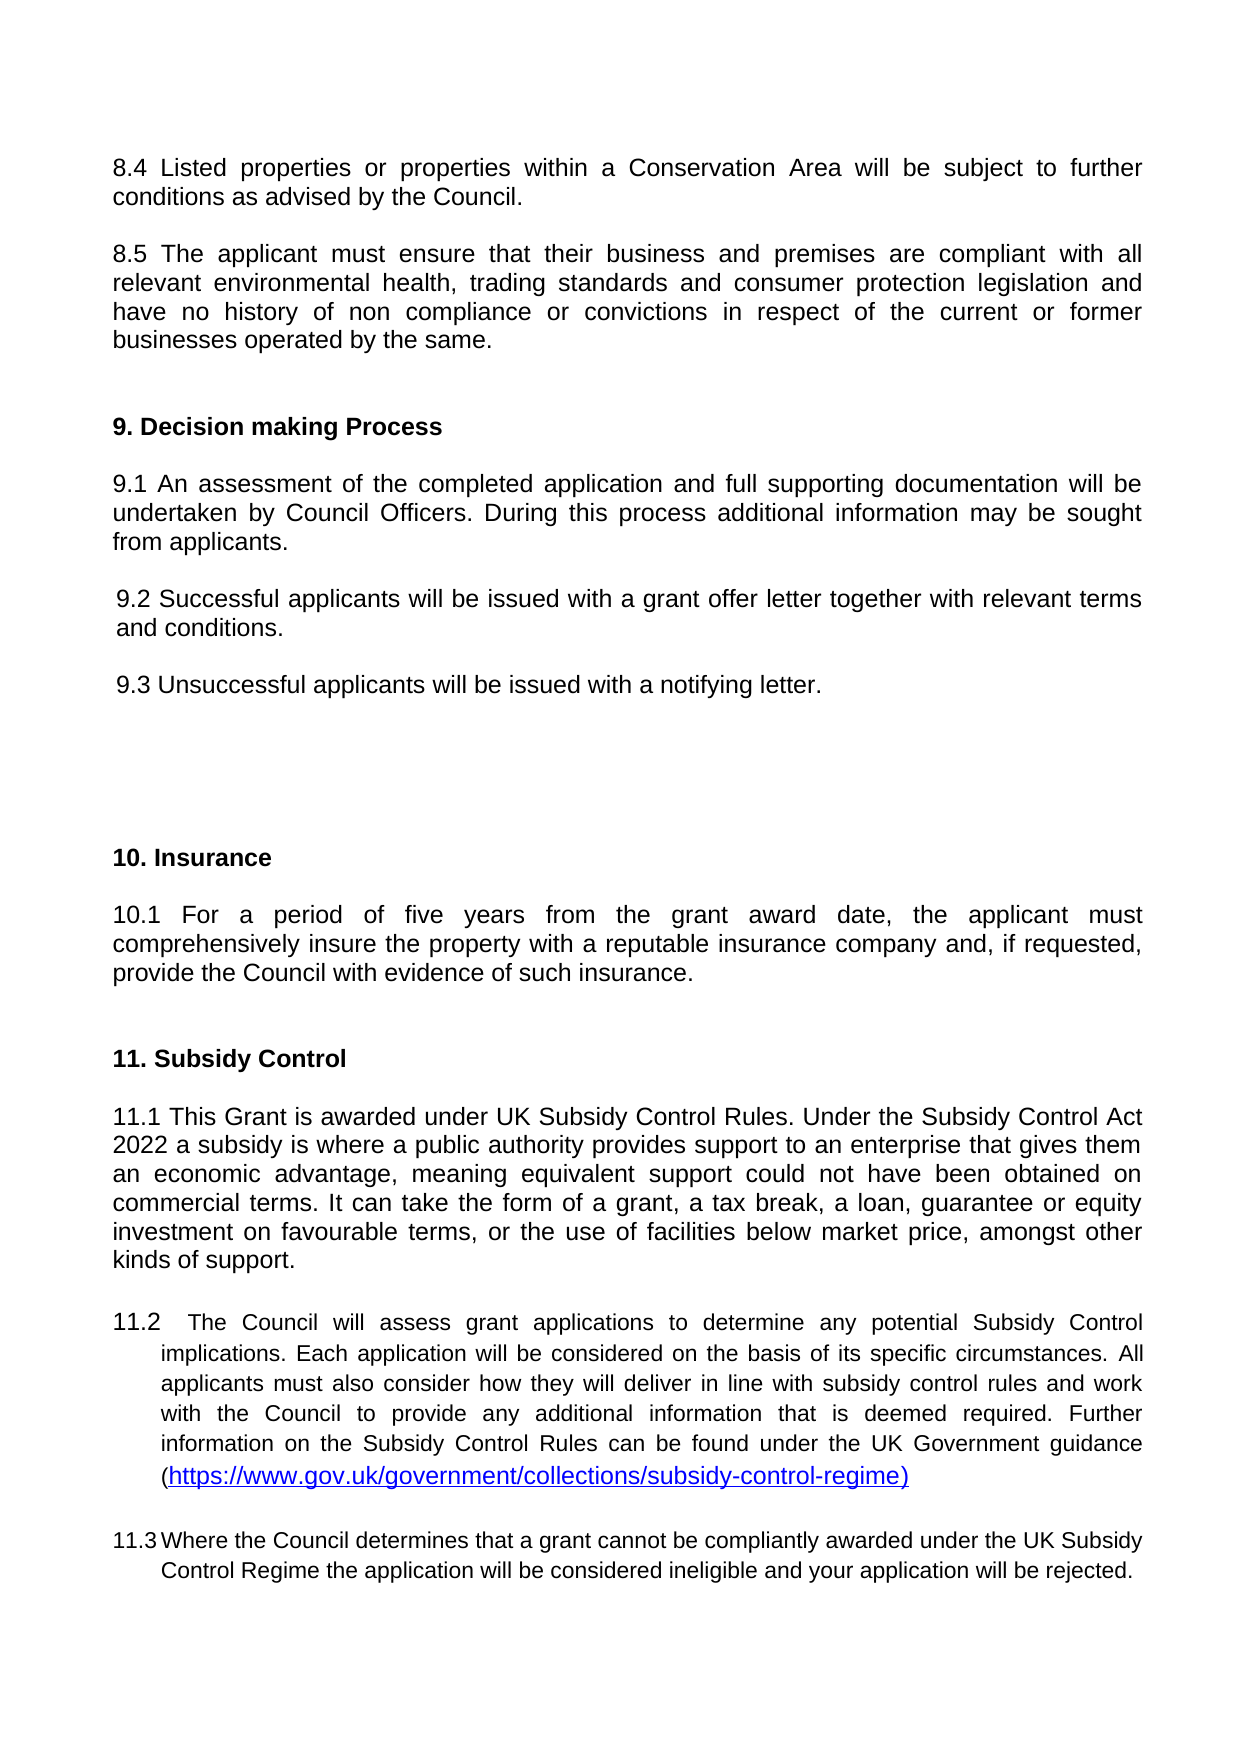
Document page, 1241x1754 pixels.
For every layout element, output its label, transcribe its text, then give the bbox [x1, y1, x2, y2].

text 9. Decision making Process [112, 412, 1144, 440]
text 11. Subsidy Control [112, 1044, 1144, 1073]
list The Council will assess grant applications to determine any potential Subsidy Control implications. Each application will be considered on the basis of its specific circumstances. All applicants must also consider how they will deliver in line with subsidy control rules and work with the Council to provide any additional information that is deemed required. Further information on the Subsidy Control Rules can be found under the UK Government guidance (https://www.gov.uk/government/collections/subsidy-control-regime) [112, 1307, 1144, 1490]
text 10. Insurance [112, 843, 1144, 872]
text 11.1 This Grant is awarded under UK Subsidy Control Rules. Under the Subsidy Control Act 2022 a subsidy is where a public authority provides support to an enterprise that gives them an economic advantage, meaning equivalent support could not have been obtained on commercial terms. It can take the form of a grant, a tax break, a loan, guarantee or equity investment on favourable terms, or the use of facilities below market price, amongst other kinds of support. [112, 1102, 1144, 1274]
text 9.3 Unsuccessful applicants will be issued with a notifying letter. [116, 670, 1144, 699]
text 8.4 Listed properties or properties within a Conservation Area will be subject to further conditions as advised by the Council. [112, 153, 1144, 210]
list Where the Council determines that a grant cannot be compliantly awarded under the UK Subsidy Control Regime the application will be considered ineligible and your application will be rejected. [112, 1527, 1144, 1583]
text 9.2 Successful applicants will be issued with a grant offer letter together with relevant terms and conditions. [116, 584, 1144, 642]
text 10.1 For a period of five years from the grant award date, the applicant must comprehensively insure the property with a reputable insurance company and, if requested, provide the Council with evidence of such insurance. [112, 900, 1144, 987]
text 8.5 The applicant must ensure that their business and premises are compliant with all relevant environmental health, trading standards and consumer protection legislation and have no history of non compliance or convictions in respect of the current or former businesses operated by the same. [112, 239, 1144, 354]
text 9.1 An assessment of the completed application and full supporting documentation will be undertaken by Council Officers. During this process additional information may be sought from applicants. [112, 469, 1144, 555]
